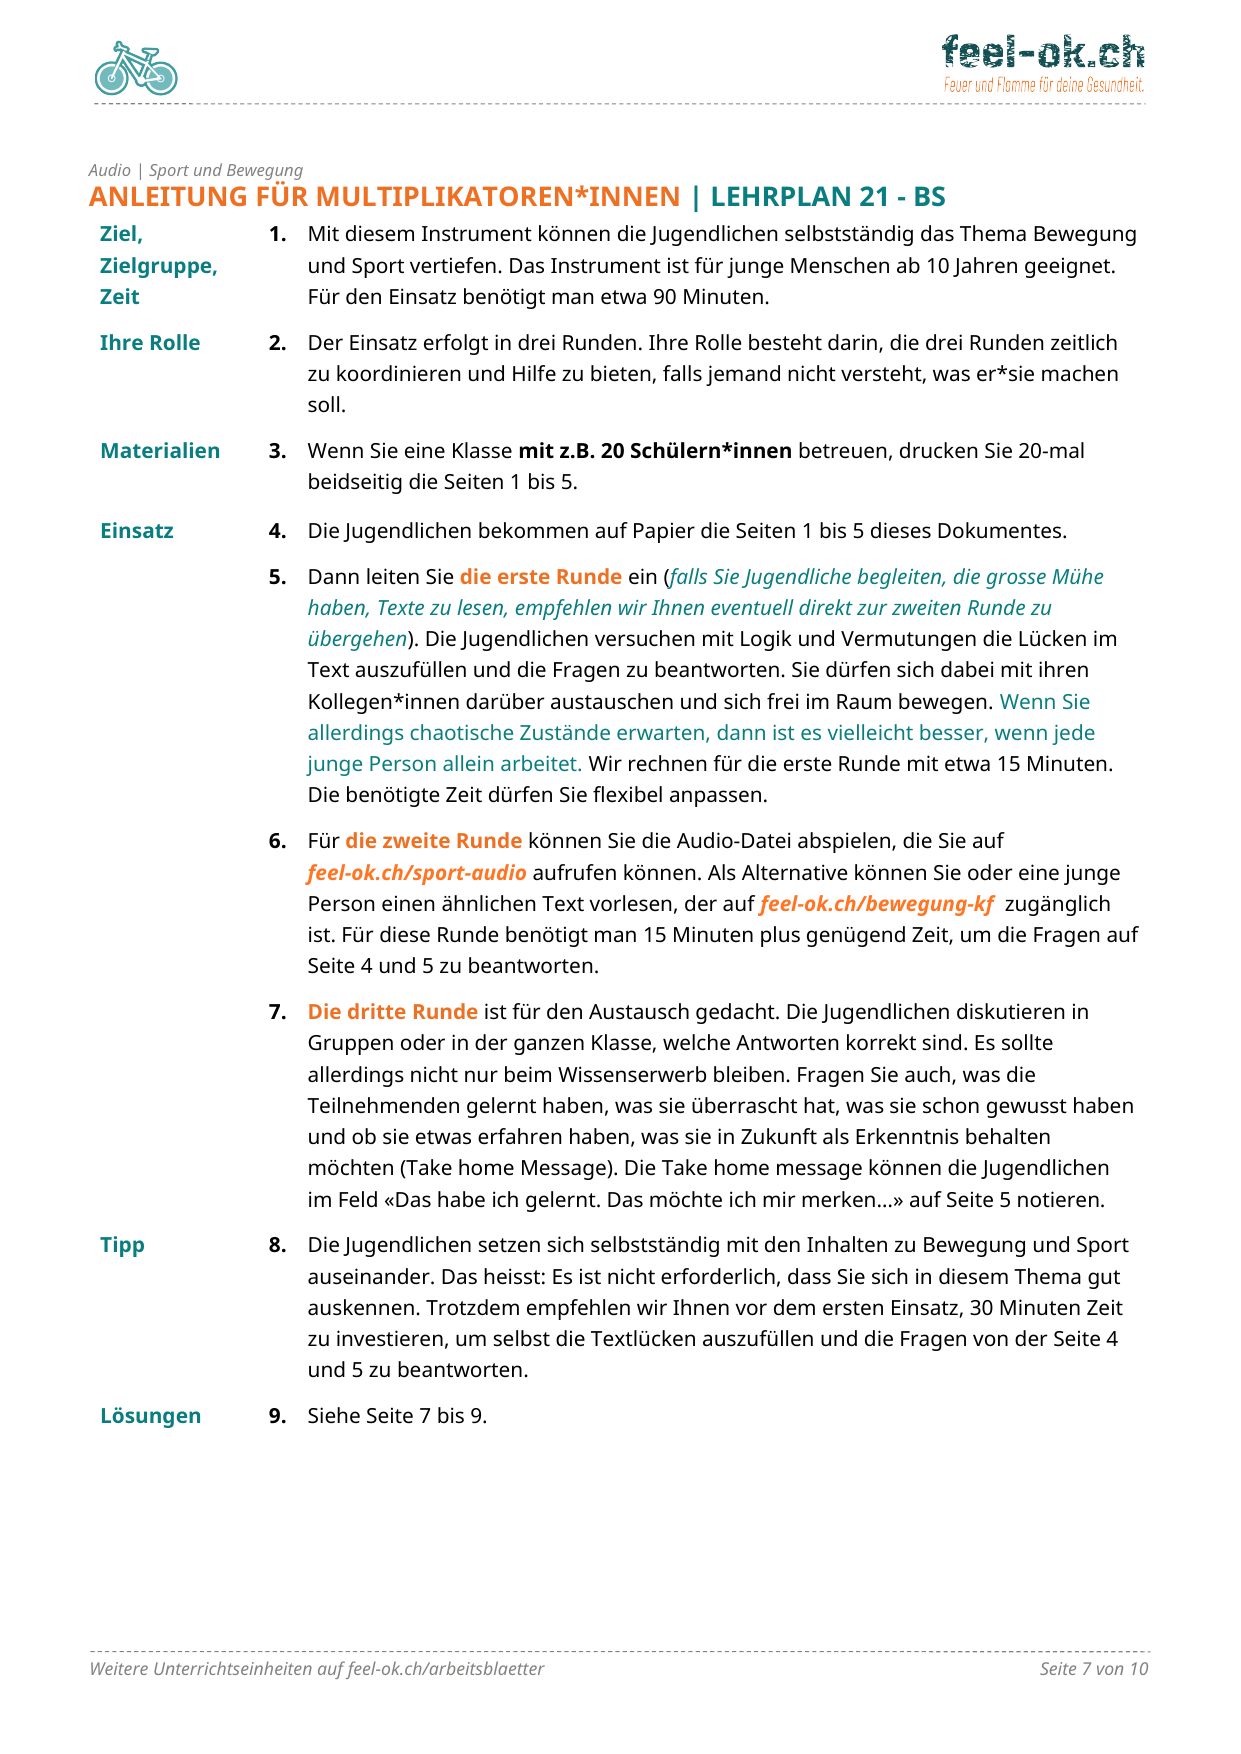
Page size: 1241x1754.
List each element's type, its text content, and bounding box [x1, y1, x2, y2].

table_cell Siehe Seite 7 bis 9. [257, 1399, 1152, 1502]
table_cell Tipp [89, 1228, 257, 1399]
table_cell Materialien [89, 434, 257, 513]
table_header Ziel, Zielgruppe, Zeit [89, 217, 257, 325]
table_cell Die Jugendlichen bekommen auf Papier die Seiten 1 bis 5 dieses Dokumentes. Dann leiten Sie die erste Runde ein (falls Sie Jugendliche begleiten, die grosse Mühe haben, Texte zu lesen, empfehlen wir Ihnen eventuell direkt zur zweiten Runde zu übergehen). Die Jugendlichen versuchen mit Logik und Vermutungen die Lücken im Text auszufüllen und die Fragen zu beantworten. Sie dürfen sich dabei mit ihren Kollegen*innen darüber austauschen und sich frei im Raum bewegen. Wenn Sie allerdings chaotische Zustände erwarten, dann ist es vielleicht besser, wenn jede junge Person allein arbeitet. Wir rechnen für die erste Runde mit etwa 15 Minuten. Die benötigte Zeit dürfen Sie flexibel anpassen. Für die zweite Runde können Sie die Audio-Datei abspielen, die Sie auf feel-ok.ch/sport-audio aufrufen können. Als Alternative können Sie oder eine junge Person einen ähnlichen Text vorlesen, der auf feel-ok.ch/bewegung-kf zugänglich ist. Für diese Runde benötigt man 15 Minuten plus genügend Zeit, um die Fragen auf Seite 4 und 5 zu beantworten. Die dritte Runde ist für den Austausch gedacht. Die Jugendlichen diskutieren in Gruppen oder in der ganzen Klasse, welche Antworten korrekt sind. Es sollte allerdings nicht nur beim Wissenserwerb bleiben. Fragen Sie auch, was die Teilnehmenden gelernt haben, was sie überrascht hat, was sie schon gewusst haben und ob sie etwas erfahren haben, was sie in Zukunft als Erkenntnis behalten möchten (Take home Message). Die Take home message können die Jugendlichen im Feld «Das habe ich gelernt. Das möchte ich mir merken…» auf Seite 5 notieren. [257, 513, 1152, 1228]
table_header Mit diesem Instrument können die Jugendlichen selbstständig das Thema Bewegung und Sport vertiefen. Das Instrument ist für junge Menschen ab 10 Jahren geeignet. Für den Einsatz benötigt man etwa 90 Minuten. [257, 217, 1152, 325]
table_cell Der Einsatz erfolgt in drei Runden. Ihre Rolle besteht darin, die drei Runden zeitlich zu koordinieren und Hilfe zu bieten, falls jemand nicht versteht, was er*sie machen soll. [257, 325, 1152, 433]
picture [940, 31, 1146, 96]
text Audio | Sport und Bewegung [89, 154, 1152, 181]
picture [94, 40, 178, 96]
text Anleitung für Multiplikatoren*innen | Lehrplan 21 - BS [89, 181, 1152, 213]
table_cell Lösungen [89, 1399, 257, 1502]
table_cell Einsatz [89, 513, 257, 1228]
table_cell Wenn Sie eine Klasse mit z.B. 20 Schülern*innen betreuen, drucken Sie 20-mal beidseitig die Seiten 1 bis 5. [257, 434, 1152, 513]
table_cell Ihre Rolle [89, 325, 257, 433]
table_cell Die Jugendlichen setzen sich selbstständig mit den Inhalten zu Bewegung und Sport auseinander. Das heisst: Es ist nicht erforderlich, dass Sie sich in diesem Thema gut auskennen. Trotzdem empfehlen wir Ihnen vor dem ersten Einsatz, 30 Minuten Zeit zu investieren, um selbst die Textlücken auszufüllen und die Fragen von der Seite 4 und 5 zu beantworten. [257, 1228, 1152, 1399]
